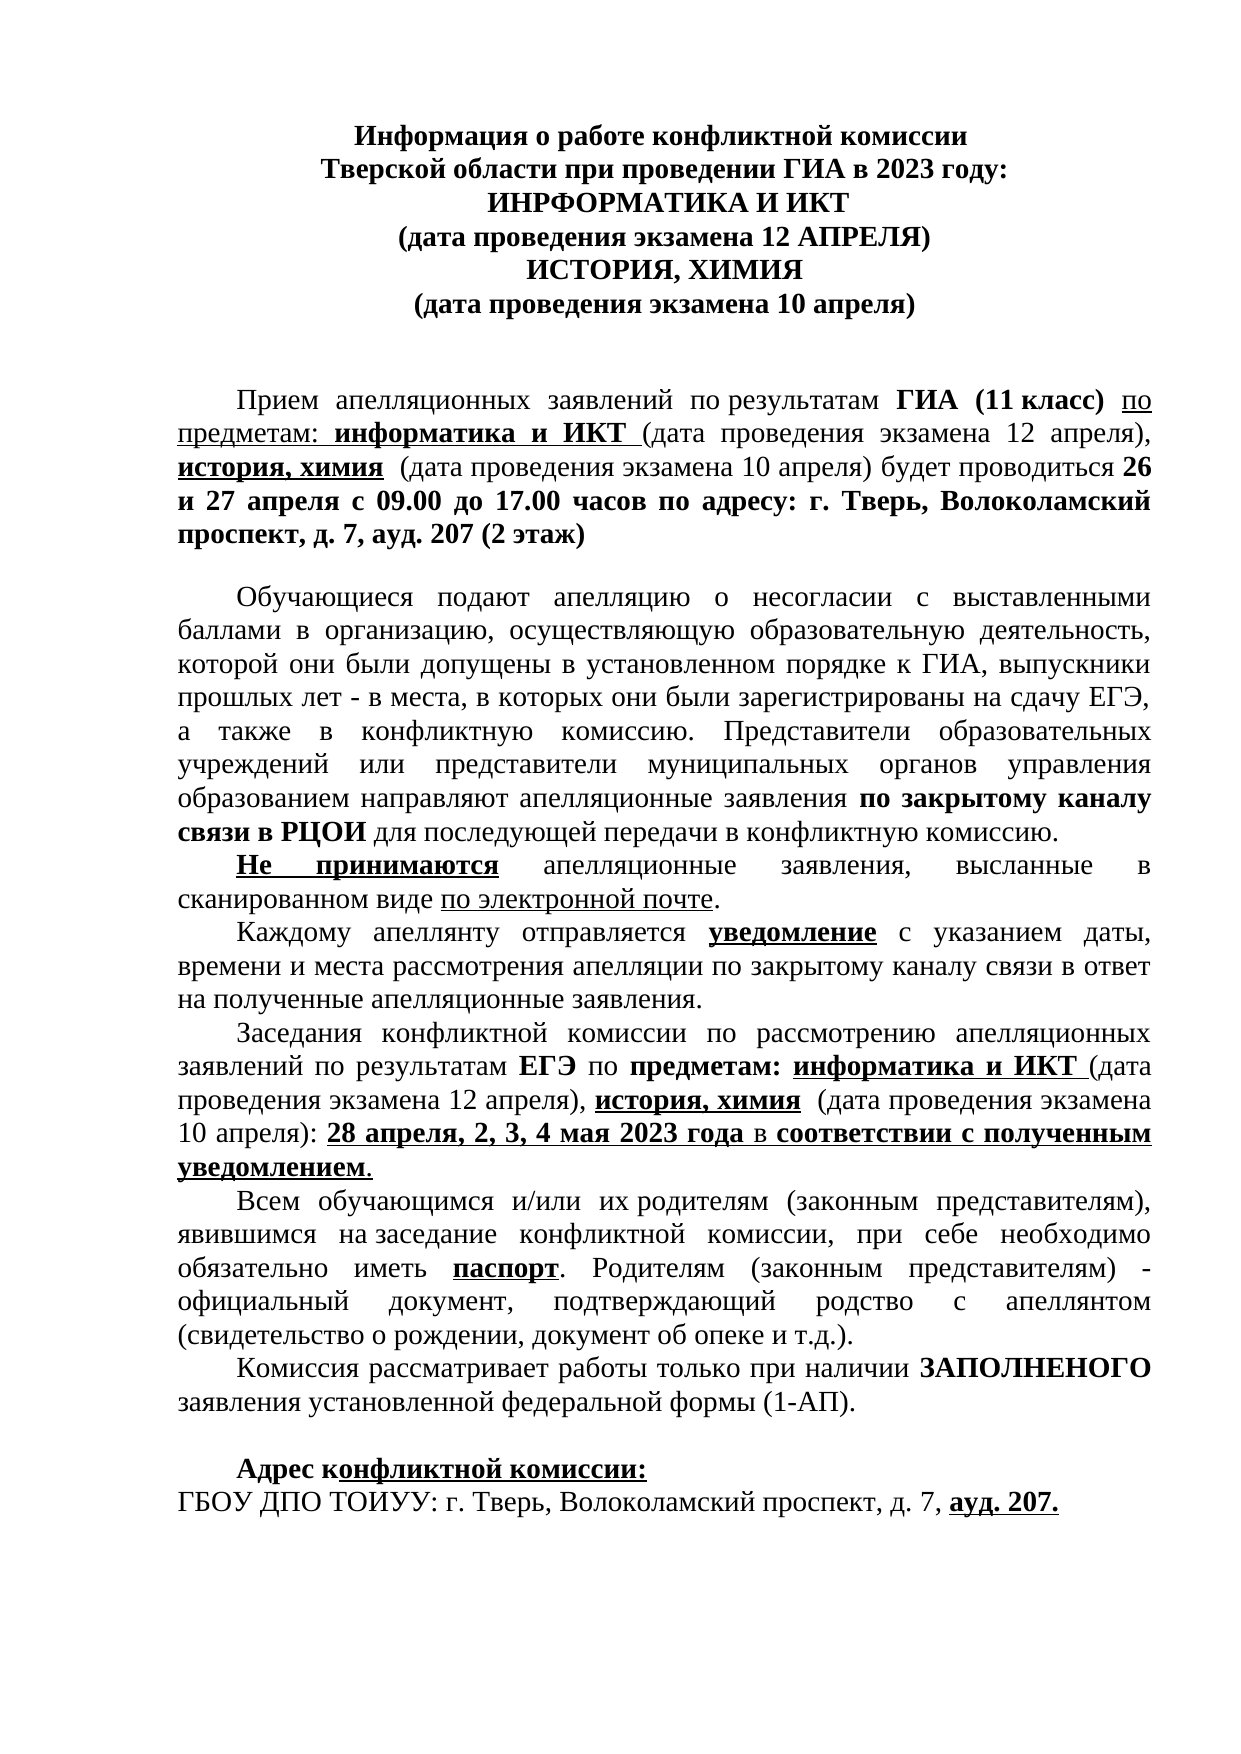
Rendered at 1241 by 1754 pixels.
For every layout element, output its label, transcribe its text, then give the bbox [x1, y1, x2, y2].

text Заседания конфликтной комиссии по рассмотрению апелляционных заявлений по результатам ЕГЭ по предметам: информатика и ИКТ (дата проведения экзамена 12 апреля), история, химия (дата проведения экзамена 10 апреля): 28 апреля, 2, 3, 4 мая 2023 года в соответствии с полученным уведомлением. [177, 1015, 1152, 1183]
text ГБОУ ДПО ТОИУУ: г. Тверь, Волоколамский проспект, д. 7, ауд. 207. [177, 1484, 1152, 1518]
text (дата проведения экзамена 10 апреля) [177, 286, 1152, 319]
text Комиссия рассматривает работы только при наличии ЗАПОЛНЕНОГО заявления установленной федеральной формы (1-АП). [177, 1350, 1152, 1417]
text ИСТОРИЯ, ХИМИЯ [177, 252, 1152, 286]
text Каждому апеллянту отправляется уведомление с указанием даты, времени и места рассмотрения апелляции по закрытому каналу связи в ответ на полученные апелляционные заявления. [177, 914, 1152, 1015]
text Не принимаются апелляционные заявления, высланные в сканированном виде по электронной почте. [177, 847, 1152, 914]
text Информация о работе конфликтной комиссии Тверской области при проведении ГИА в 2023 году: ИНРФОРМАТИКА И ИКТ [177, 118, 1152, 219]
text Всем обучающимся и/или их родителям (законным представителям), явившимся на заседание конфликтной комиссии, при себе необходимо обязательно иметь паспорт. Родителям (законным представителям) - официальный документ, подтверждающий родство с апеллянтом (свидетельство о рождении, документ об опеке и т.д.). [177, 1183, 1152, 1350]
text (дата проведения экзамена 12 АПРЕЛЯ) [177, 219, 1152, 252]
text Обучающиеся подают апелляцию о несогласии с выставленными баллами в организацию, осуществляющую образовательную деятельность, которой они были допущены в установленном порядке к ГИА, выпускники прошлых лет - в места, в которых они были зарегистрированы на сдачу ЕГЭ, а также в конфликтную комиссию. Представители образовательных учреждений или представители муниципальных органов управления образованием направляют апелляционные заявления по закрытому каналу связи в РЦОИ для последующей передачи в конфликтную комиссию. [177, 579, 1152, 847]
text Прием апелляционных заявлений по результатам ГИА (11 класс) по предметам: информатика и ИКТ (дата проведения экзамена 12 апреля), история, химия (дата проведения экзамена 10 апреля) будет проводиться 26 и 27 апреля с 09.00 до 17.00 часов по адресу: г. Тверь, Волоколамский проспект, д. 7, ауд. 207 (2 этаж) [177, 382, 1152, 550]
text Адрес конфликтной комиссии: [177, 1451, 1152, 1484]
